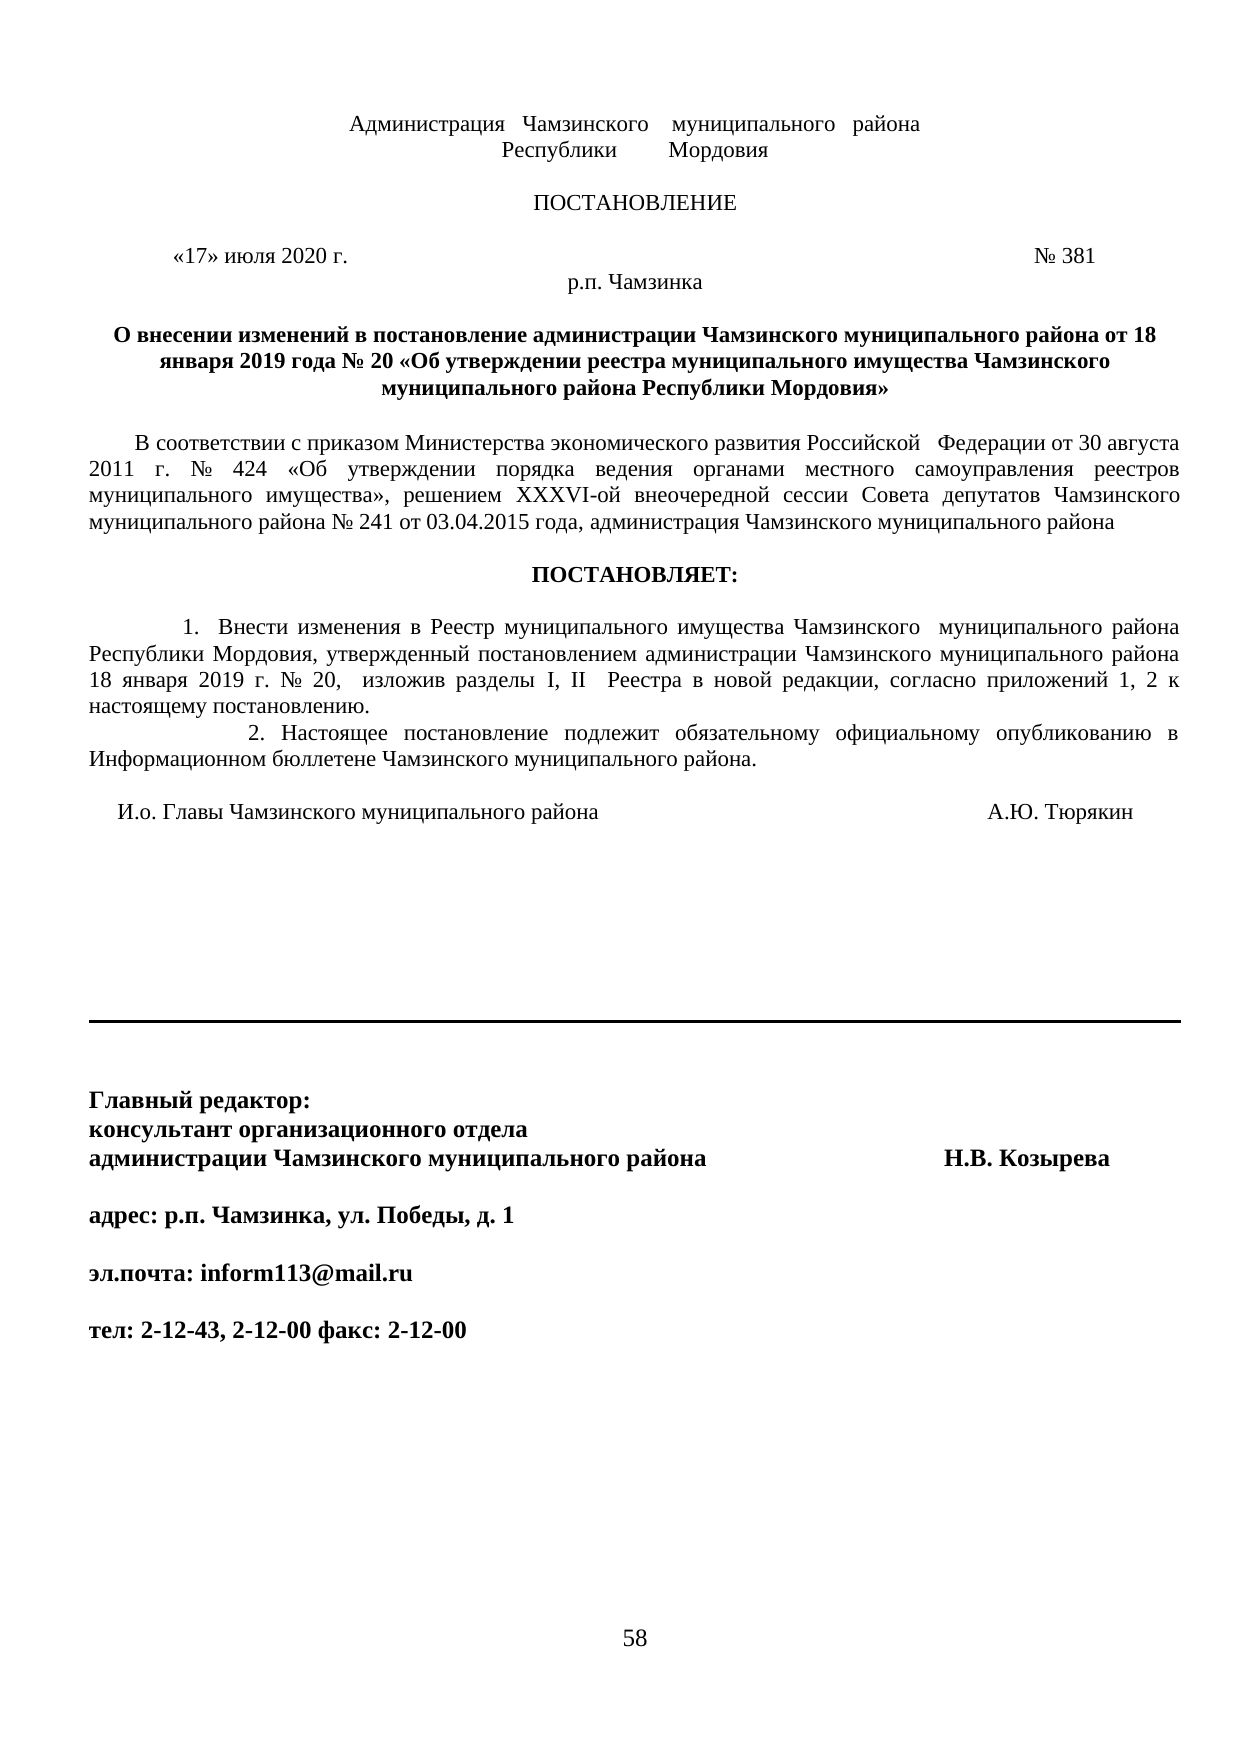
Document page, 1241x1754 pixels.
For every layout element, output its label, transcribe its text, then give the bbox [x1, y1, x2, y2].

text администрации Чамзинского муниципального района Н.В. Козырева [89, 1143, 1181, 1171]
text Республики Мордовия [89, 137, 1181, 163]
text 1. Внести изменения в Реестр муниципального имущества Чамзинского муниципального района Республики Мордовия, утвержденный постановлением администрации Чамзинского муниципального района 18 января 2019 г. № 20, изложив разделы I, II Реестра в новой редакции, согласно приложений 1, 2 к настоящему постановлению. [89, 613, 1181, 719]
text адрес: р.п. Чамзинка, ул. Победы, д. 1 [89, 1200, 1181, 1229]
text эл.почта: inform113@mail.ru [89, 1258, 1181, 1286]
text Администрация Чамзинского муниципального района [89, 110, 1181, 137]
text ПОСТАНОВЛЯЕТ: [89, 561, 1181, 587]
text р.п. Чамзинка [89, 268, 1181, 295]
text О внесении изменений в постановление администрации Чамзинского муниципального района от 18 января 2019 года № 20 «Об утверждении реестра муниципального имущества Чамзинского муниципального района Республики Мордовия» [89, 321, 1181, 429]
text 2. Настоящее постановление подлежит обязательному официальному опубликованию в Информационном бюллетене Чамзинского муниципального района. [89, 719, 1181, 771]
text тел: 2-12-43, 2-12-00 факс: 2-12-00 [89, 1315, 1181, 1344]
text В соответствии с приказом Министерства экономического развития Российской Федерации от 30 августа 2011 г. № 424 «Об утверждении порядка ведения органами местного самоуправления реестров муниципального имущества», решением XXXVI-ой внеочередной сессии Совета депутатов Чамзинского муниципального района № 241 от 03.04.2015 года, администрация Чамзинского муниципального района [89, 429, 1181, 534]
text ПОСТАНОВЛЕНИЕ [89, 189, 1181, 216]
text консультант организационного отдела [89, 1114, 1181, 1143]
text Главный редактор: [89, 1085, 1181, 1114]
text И.о. Главы Чамзинского муниципального района А.Ю. Тюрякин [89, 798, 1181, 824]
text «17» июля 2020 г. № 381 [89, 242, 1181, 268]
